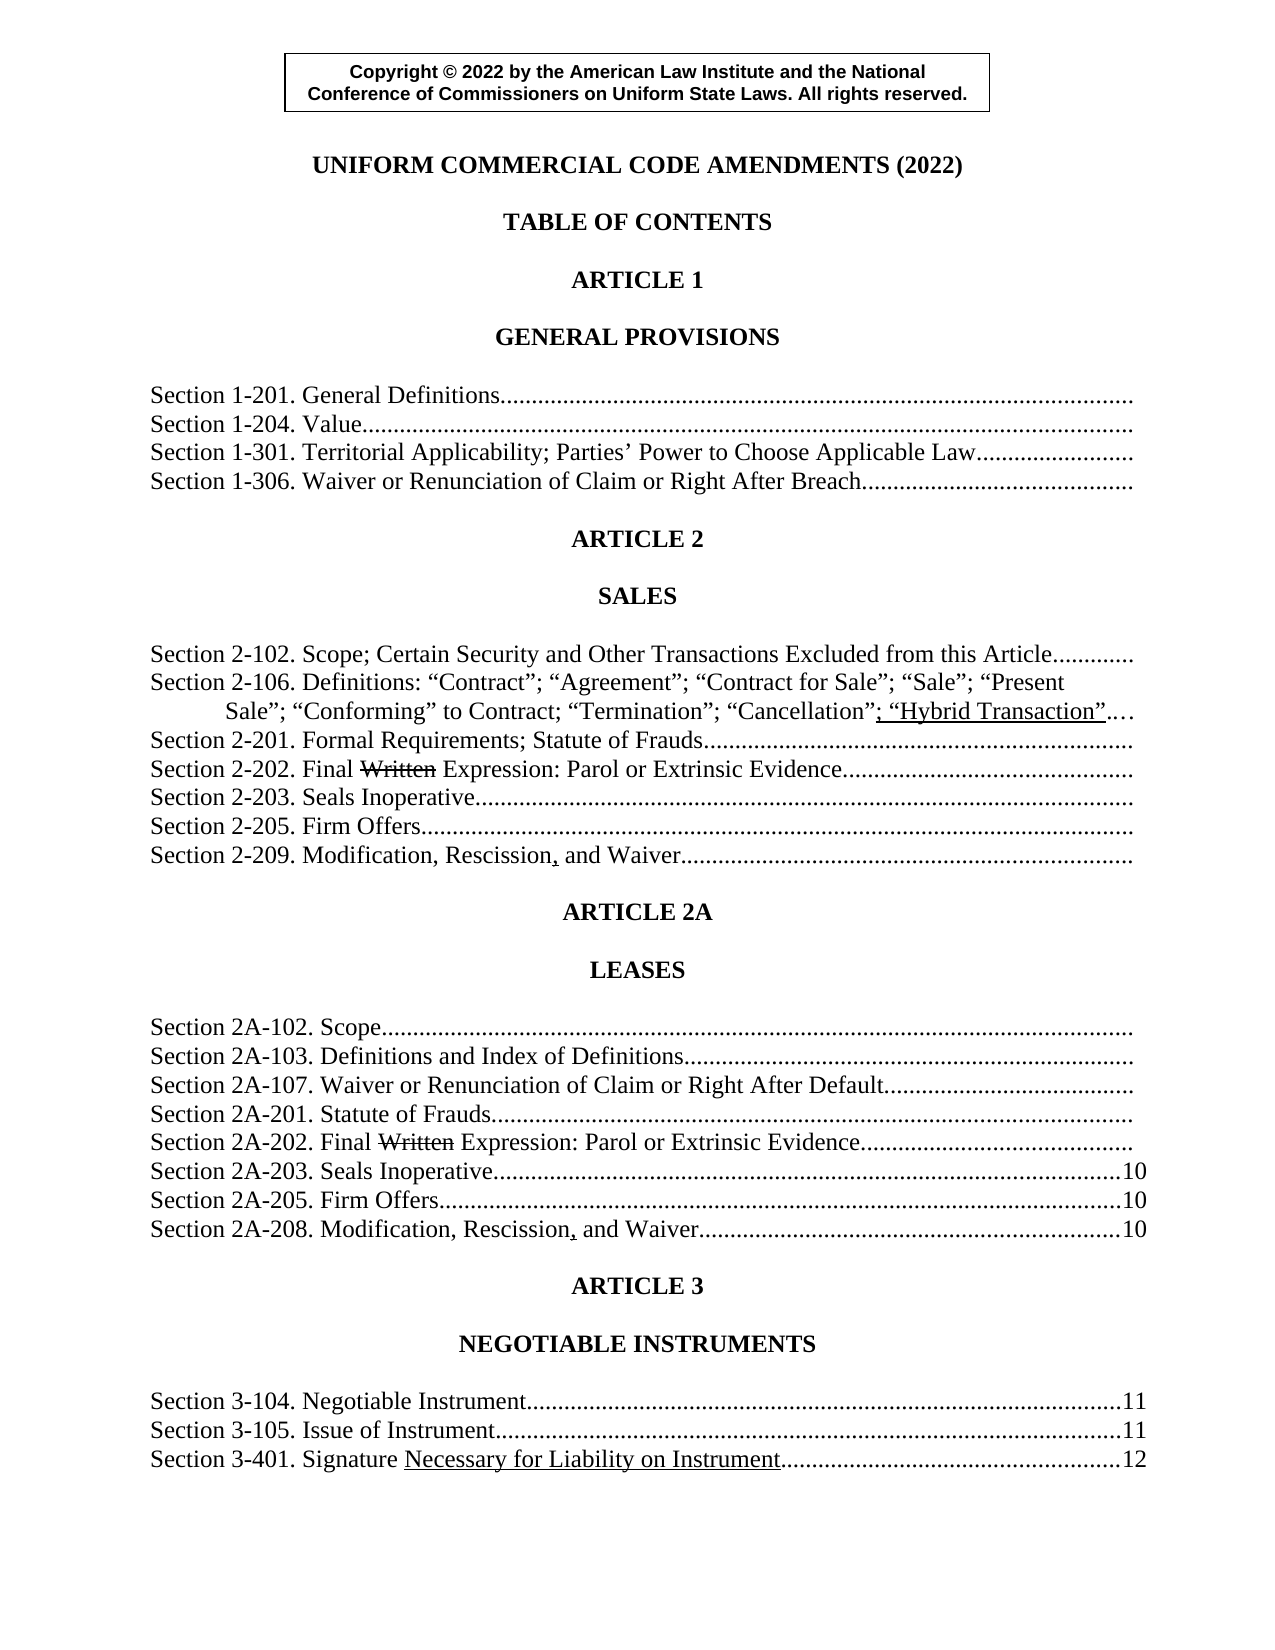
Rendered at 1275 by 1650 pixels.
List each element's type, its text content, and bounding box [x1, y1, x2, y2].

text Section 2A-203. Seals Inoperative. 10 [150, 1156, 1125, 1185]
text Section 3-104. Negotiable Instrument. 11 [150, 1386, 1125, 1415]
text Section 2A-107. Waiver or Renunciation of Claim or Right After Default. 9 [150, 1070, 1125, 1099]
text Section 1-301. Territorial Applicability; Parties’ Power to Choose Applicable Law. 4 [150, 437, 1125, 466]
text Section 2A-201. Statute of Frauds. 9 [150, 1099, 1125, 1127]
text Section 2A-208. Modification, Rescission, and Waiver. 10 [150, 1214, 1125, 1242]
text TABLE OF CONTENTS [150, 207, 1125, 236]
text Section 2-209. Modification, Rescission, and Waiver. 7 [150, 840, 1125, 869]
text Section 2-201. Formal Requirements; Statute of Frauds. 6 [150, 725, 1125, 754]
text LEASES [150, 955, 1125, 984]
text Section 2A-202. Final Written Expression: Parol or Extrinsic Evidence. 9 [150, 1127, 1125, 1156]
text Section 2A-103. Definitions and Index of Definitions. 8 [150, 1041, 1125, 1070]
text Section 2A-102. Scope. 8 [150, 1012, 1125, 1041]
text ARTICLE 2 [150, 524, 1125, 552]
text Section 3-105. Issue of Instrument. 11 [150, 1415, 1125, 1444]
text ARTICLE 1 [150, 265, 1125, 294]
text Section 1-306. Waiver or Renunciation of Claim or Right After Breach. 4 [150, 466, 1125, 495]
text Section 2-202. Final Written Expression: Parol or Extrinsic Evidence. 6 [150, 754, 1125, 782]
text ARTICLE 2A [150, 897, 1125, 926]
text Section 2-106. Definitions: “Contract”; “Agreement”; “Contract for Sale”; “Sale”; “Present Sale”; “Conforming” to Contract; “Termination”; “Cancellation”; “Hybrid Transaction”. 5 [150, 667, 1125, 725]
text UNIFORM COMMERCIAL CODE AMENDMENTS (2022) [150, 150, 1125, 179]
text Section 2A-205. Firm Offers. 10 [150, 1185, 1125, 1214]
text NEGOTIABLE INSTRUMENTS [150, 1329, 1125, 1357]
text Section 1-201. General Definitions. 1 [150, 380, 1125, 409]
text Section 1-204. Value. 4 [150, 409, 1125, 437]
text ARTICLE 3 [150, 1271, 1125, 1300]
text Section 3-401. Signature Necessary for Liability on Instrument. 12 [150, 1444, 1125, 1472]
text Section 2-205. Firm Offers. 7 [150, 811, 1125, 840]
text Section 2-203. Seals Inoperative. 7 [150, 782, 1125, 811]
text Section 2-102. Scope; Certain Security and Other Transactions Excluded from this Article. 4 [150, 639, 1125, 667]
text SALES [150, 581, 1125, 610]
text GENERAL PROVISIONS [150, 322, 1125, 351]
